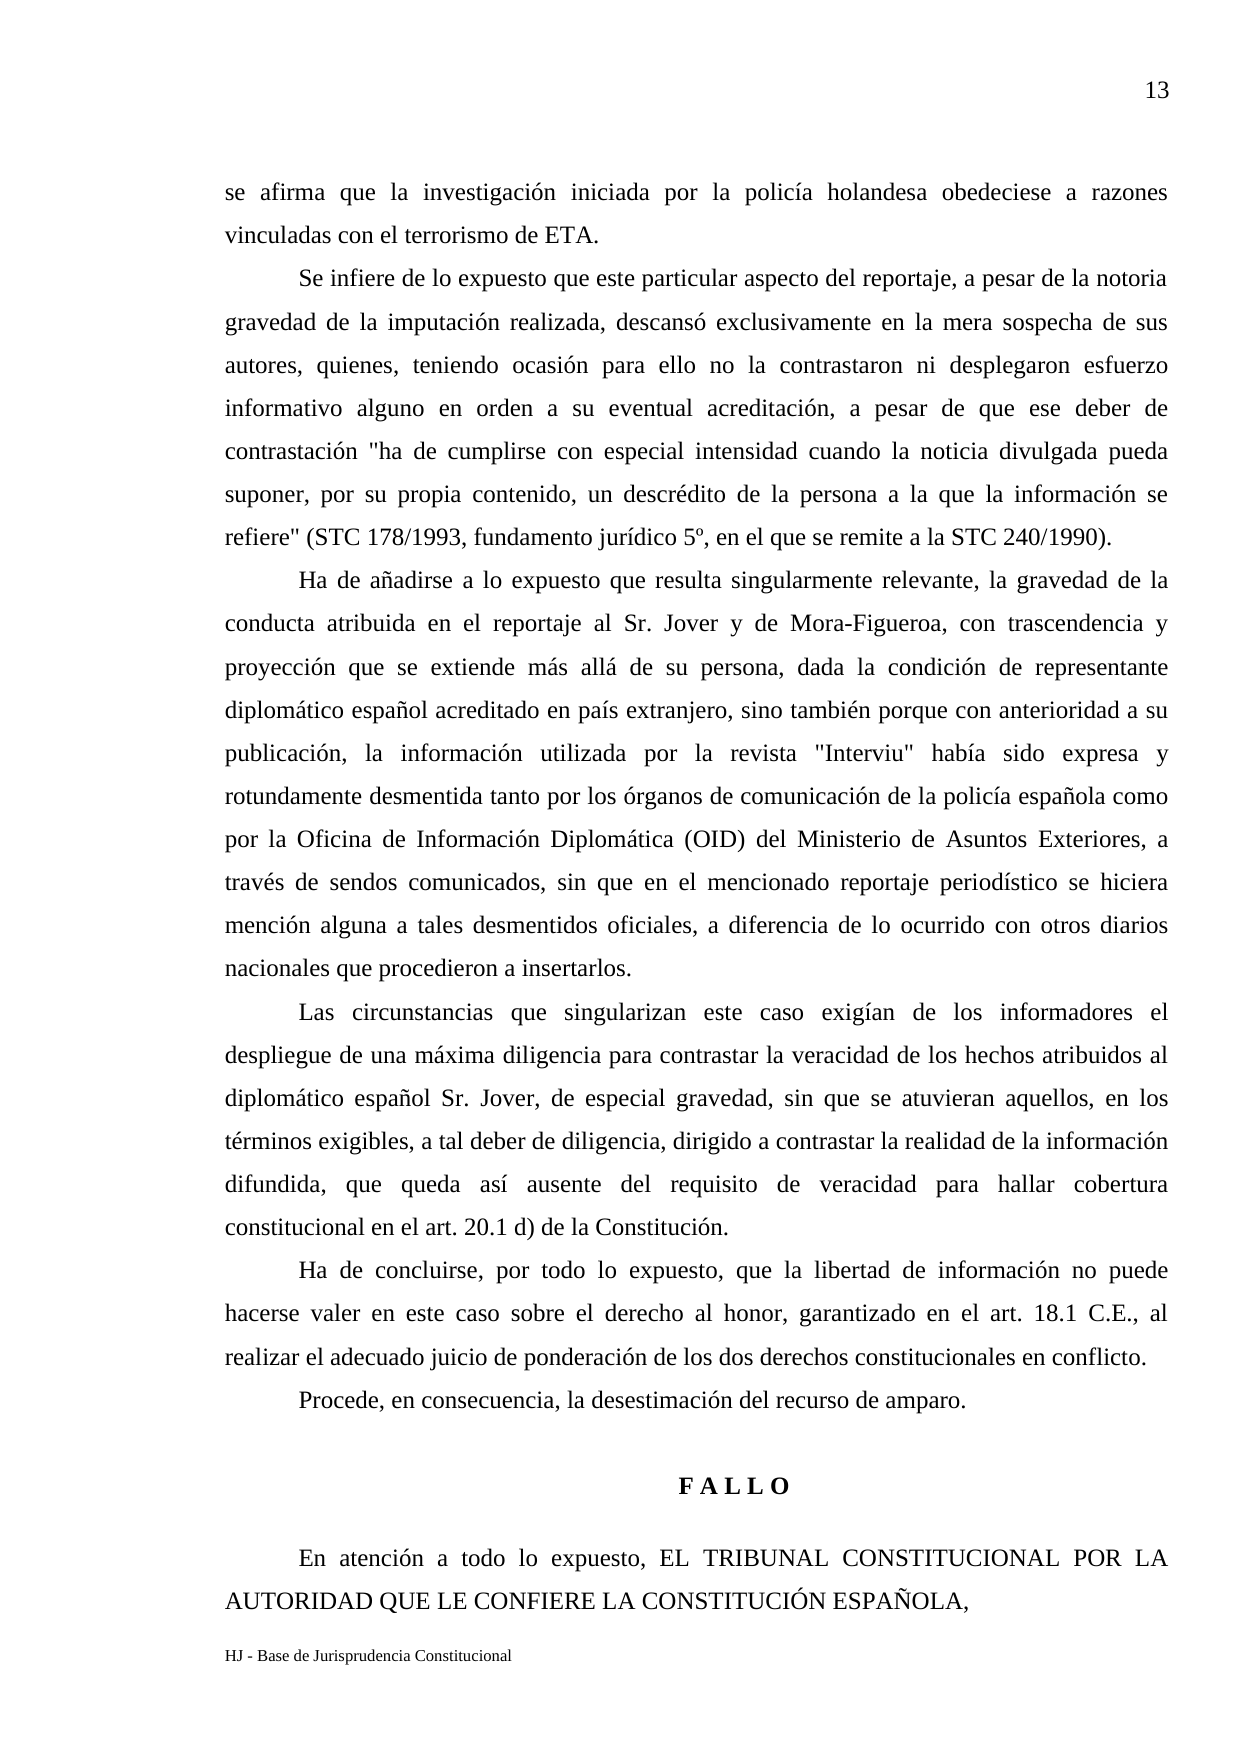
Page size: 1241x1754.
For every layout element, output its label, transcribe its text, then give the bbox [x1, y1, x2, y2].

text Se infiere de lo expuesto que este particular aspecto del reportaje, a pesar de la notoria gravedad de la imputación realizada, descansó exclusivamente en la mera sospecha de sus autores, quienes, teniendo ocasión para ello no la contrastaron ni desplegaron esfuerzo informativo alguno en orden a su eventual acreditación, a pesar de que ese deber de contrastación "ha de cumplirse con especial intensidad cuando la noticia divulgada pueda suponer, por su propia contenido, un descrédito de la persona a la que la información se refiere" (STC 178/1993, fundamento jurídico 5º, en el que se remite a la STC 240/1990). [224, 263, 1169, 551]
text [224, 177, 1169, 249]
text Ha de concluirse, por todo lo expuesto, que la libertad de información no puede hacerse valer en este caso sobre el derecho al honor, garantizado en el art. 18.1 C.E., al realizar el adecuado juicio de ponderación de los dos derechos constitucionales en conflicto. [224, 1255, 1169, 1370]
text Las circunstancias que singularizan este caso exigían de los informadores el despliegue de una máxima diligencia para contrastar la veracidad de los hechos atribuidos al diplomático español Sr. Jover, de especial gravedad, sin que se atuvieran aquellos, en los términos exigibles, a tal deber de diligencia, dirigido a contrastar la realidad de la información difundida, que queda así ausente del requisito de veracidad para hallar cobertura constitucional en el art. 20.1 d) de la Constitución. [224, 997, 1169, 1241]
text Procede, en consecuencia, la desestimación del recurso de amparo. [224, 1385, 1169, 1413]
text En atención a todo lo expuesto, EL TRIBUNAL CONSTITUCIONAL POR LA AUTORIDAD QUE LE CONFIERE LA CONSTITUCIÓN ESPAÑOLA, [224, 1543, 1169, 1615]
subtitle F A L L O [224, 1471, 1169, 1500]
text Ha de añadirse a lo expuesto que resulta singularmente relevante, la gravedad de la conducta atribuida en el reportaje al Sr. Jover y de Mora-Figueroa, con trascendencia y proyección que se extiende más allá de su persona, dada la condición de representante diplomático español acreditado en país extranjero, sino también porque con anterioridad a su publicación, la información utilizada por la revista "Interviu" había sido expresa y rotundamente desmentida tanto por los órganos de comunicación de la policía española como por la Oficina de Información Diplomática (OID) del Ministerio de Asuntos Exteriores, a través de sendos comunicados, sin que en el mencionado reportaje periodístico se hiciera mención alguna a tales desmentidos oficiales, a diferencia de lo ocurrido con otros diarios nacionales que procedieron a insertarlos. [224, 565, 1169, 982]
